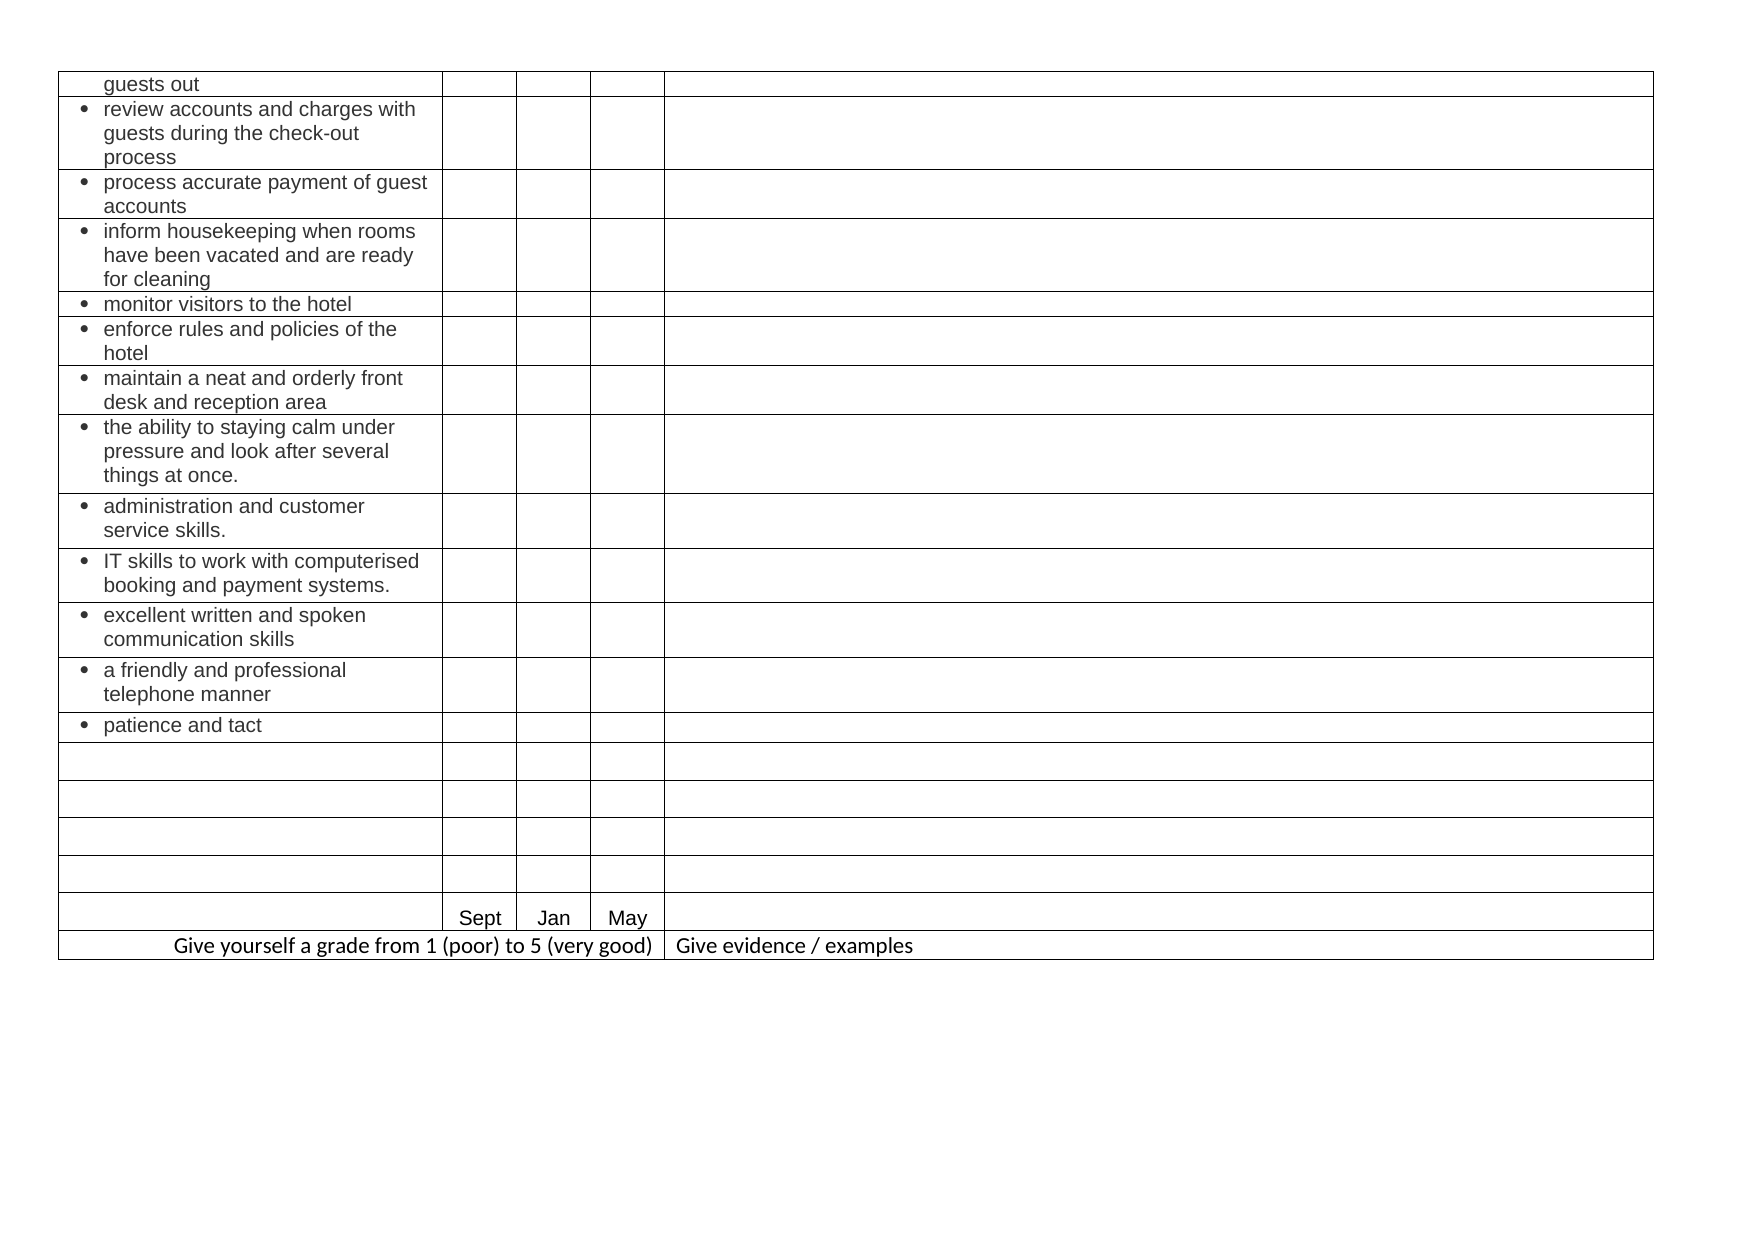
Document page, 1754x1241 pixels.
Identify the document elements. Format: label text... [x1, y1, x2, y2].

table_cell [506, 292, 516, 316]
table_cell [59, 893, 442, 930]
table_cell [1642, 292, 1653, 316]
table_cell [579, 292, 590, 316]
table_cell the ability to staying calm under pressure and look after several things at once. [59, 415, 442, 493]
table_cell [443, 292, 464, 316]
table_cell [665, 549, 1653, 602]
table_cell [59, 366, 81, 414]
table_cell a friendly and professional telephone manner [59, 658, 442, 712]
table_cell excellent written and spoken communication skills [59, 603, 442, 657]
table_cell [517, 549, 590, 602]
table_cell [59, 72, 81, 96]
table_cell [443, 658, 516, 712]
table_cell Give yourself a grade from 1 (poor) to 5 (very good) [59, 931, 664, 959]
table_cell [443, 317, 516, 365]
table_cell [665, 366, 1653, 414]
table_cell [665, 317, 1653, 365]
table_cell [591, 415, 664, 493]
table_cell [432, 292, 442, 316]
table_cell [591, 658, 664, 712]
table_cell [665, 893, 1653, 930]
table_cell [443, 97, 516, 169]
table_cell [517, 494, 590, 547]
table_cell [517, 818, 590, 855]
table_cell [517, 72, 590, 96]
table_cell [591, 603, 664, 657]
table_cell [591, 781, 664, 817]
table_cell [443, 170, 516, 218]
table_cell [517, 658, 590, 712]
table_cell [665, 170, 1653, 218]
table_cell [665, 97, 1653, 169]
table_cell [59, 818, 442, 855]
table_cell [443, 781, 516, 817]
table_cell [665, 219, 1653, 291]
table_cell [517, 170, 590, 218]
table_cell [591, 818, 664, 855]
table_cell [591, 366, 664, 414]
table_cell [665, 743, 1653, 780]
table_cell [665, 781, 1653, 817]
table_cell [591, 317, 664, 365]
table_cell [591, 494, 664, 547]
table_cell [665, 292, 686, 316]
table_cell [517, 856, 590, 892]
table_cell [517, 603, 590, 657]
table_cell [517, 317, 590, 365]
table_cell [665, 415, 1653, 493]
table_cell [517, 781, 590, 817]
table_cell [665, 856, 1653, 892]
table_cell Sept [443, 893, 516, 930]
table_cell [59, 856, 442, 892]
table_cell [443, 415, 516, 493]
table_cell [665, 818, 1653, 855]
table_cell [591, 97, 664, 169]
table_cell [591, 292, 612, 316]
table_cell [591, 549, 664, 602]
table_cell [59, 781, 442, 817]
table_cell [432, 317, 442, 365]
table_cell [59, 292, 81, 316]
table_cell [517, 743, 590, 780]
table_cell [665, 72, 1653, 96]
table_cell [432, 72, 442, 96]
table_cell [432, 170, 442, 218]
table_cell [591, 170, 664, 218]
table_cell IT skills to work with computerised booking and payment systems. [59, 549, 442, 602]
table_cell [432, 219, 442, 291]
table_cell May [591, 893, 664, 930]
table_cell [443, 856, 516, 892]
table_cell [443, 603, 516, 657]
table_cell [665, 603, 1653, 657]
table_cell patience and tact [59, 713, 442, 742]
table_cell [591, 856, 664, 892]
table_cell [517, 292, 538, 316]
table_cell [443, 72, 516, 96]
table_cell [591, 743, 664, 780]
table_cell [443, 713, 516, 742]
table_cell [517, 415, 590, 493]
table_cell [665, 658, 1653, 712]
table_cell [591, 713, 664, 742]
table_cell [443, 743, 516, 780]
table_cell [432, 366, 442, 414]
table_cell [517, 97, 590, 169]
table_cell [591, 219, 664, 291]
table_cell [443, 549, 516, 602]
table_cell Jan [517, 893, 590, 930]
table_cell [665, 713, 1653, 742]
table_cell Give evidence / examples [665, 931, 1653, 959]
table_cell [653, 292, 664, 316]
table_cell [443, 219, 516, 291]
table_cell administration and customer service skills. [59, 494, 442, 547]
table_cell [591, 72, 664, 96]
table_cell [517, 713, 590, 742]
table_cell [59, 743, 442, 780]
table_cell [517, 366, 590, 414]
table_cell [443, 818, 516, 855]
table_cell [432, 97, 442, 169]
table_cell [443, 366, 516, 414]
table_cell [443, 494, 516, 547]
table_cell [665, 494, 1653, 547]
table_cell [517, 219, 590, 291]
